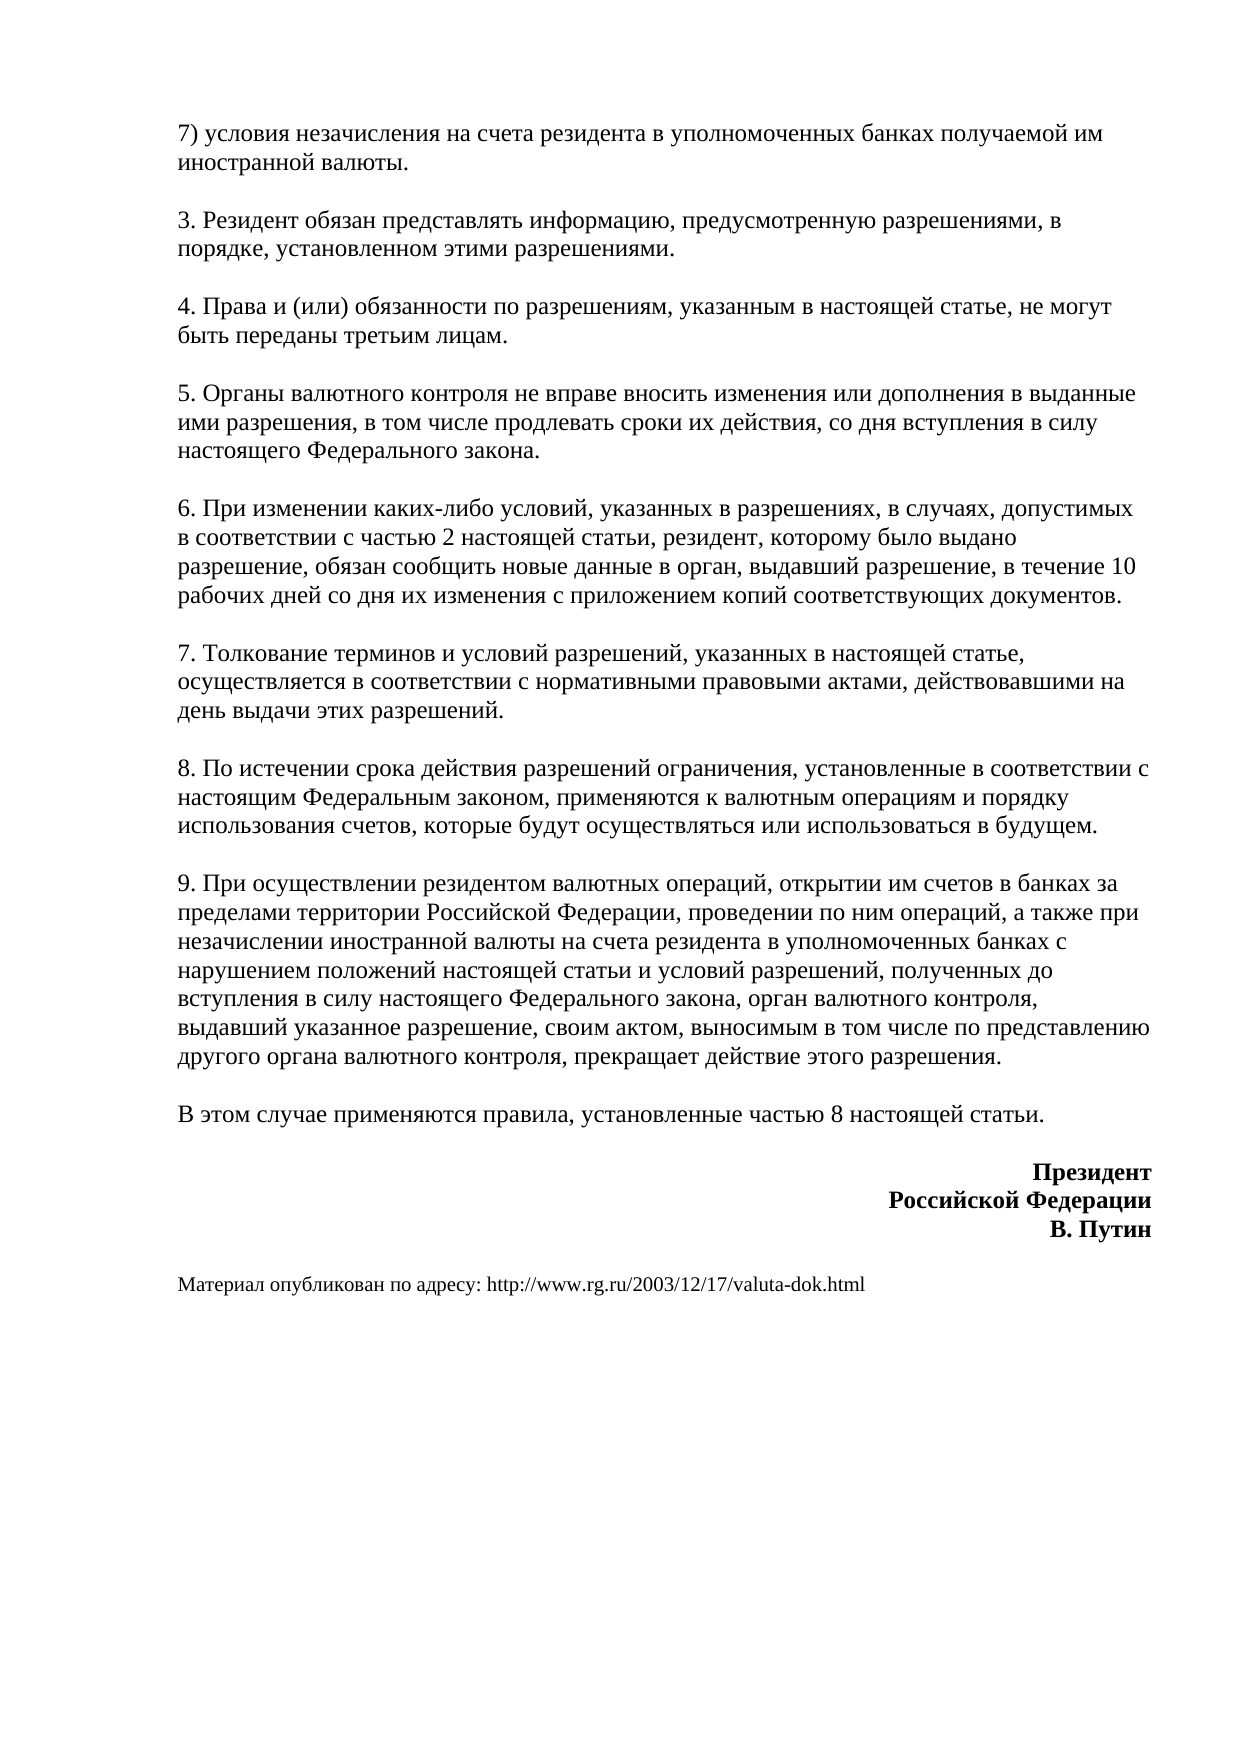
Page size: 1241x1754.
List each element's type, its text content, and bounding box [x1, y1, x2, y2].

text 6. При изменении каких-либо условий, указанных в разрешениях, в случаях, допустимых в соответствии с частью 2 настоящей статьи, резидент, которому было выдано разрешение, обязан сообщить новые данные в орган, выдавший разрешение, в течение 10 рабочих дней со дня их изменения с приложением копий соответствующих документов. [177, 493, 1152, 608]
text 8. По истечении срока действия разрешений ограничения, установленные в соответствии с настоящим Федеральным законом, применяются к валютным операциям и порядку использования счетов, которые будут осуществляться или использоваться в будущем. [177, 753, 1152, 839]
text В этом случае применяются правила, установленные частью 8 настоящей статьи. [177, 1099, 1152, 1128]
text 5. Органы валютного контроля не вправе вносить изменения или дополнения в выданные ими разрешения, в том числе продлевать сроки их действия, со дня вступления в силу настоящего Федерального закона. [177, 378, 1152, 464]
text 7) условия незачисления на счета резидента в уполномоченных банках получаемой им иностранной валюты. [177, 118, 1152, 176]
text 4. Права и (или) обязанности по разрешениям, указанным в настоящей статье, не могут быть переданы третьим лицам. [177, 291, 1152, 349]
text 3. Резидент обязан представлять информацию, предусмотренную разрешениями, в порядке, установленном этими разрешениями. [177, 205, 1152, 262]
text 7. Толкование терминов и условий разрешений, указанных в настоящей статье, осуществляется в соответствии с нормативными правовыми актами, действовавшими на день выдачи этих разрешений. [177, 638, 1152, 724]
text 9. При осуществлении резидентом валютных операций, открытии им счетов в банках за пределами территории Российской Федерации, проведении по ним операций, а также при незачислении иностранной валюты на счета резидента в уполномоченных банках с нарушением положений настоящей статьи и условий разрешений, полученных до вступления в силу настоящего Федерального закона, орган валютного контроля, выдавший указанное разрешение, своим актом, выносимым в том числе по представлению другого органа валютного контроля, прекращает действие этого разрешения. [177, 868, 1152, 1070]
text Президент Российской Федерации В. Путин [177, 1157, 1152, 1243]
text Материал опубликован по адресу: http://www.rg.ru/2003/12/17/valuta-dok.html [177, 1272, 1152, 1296]
